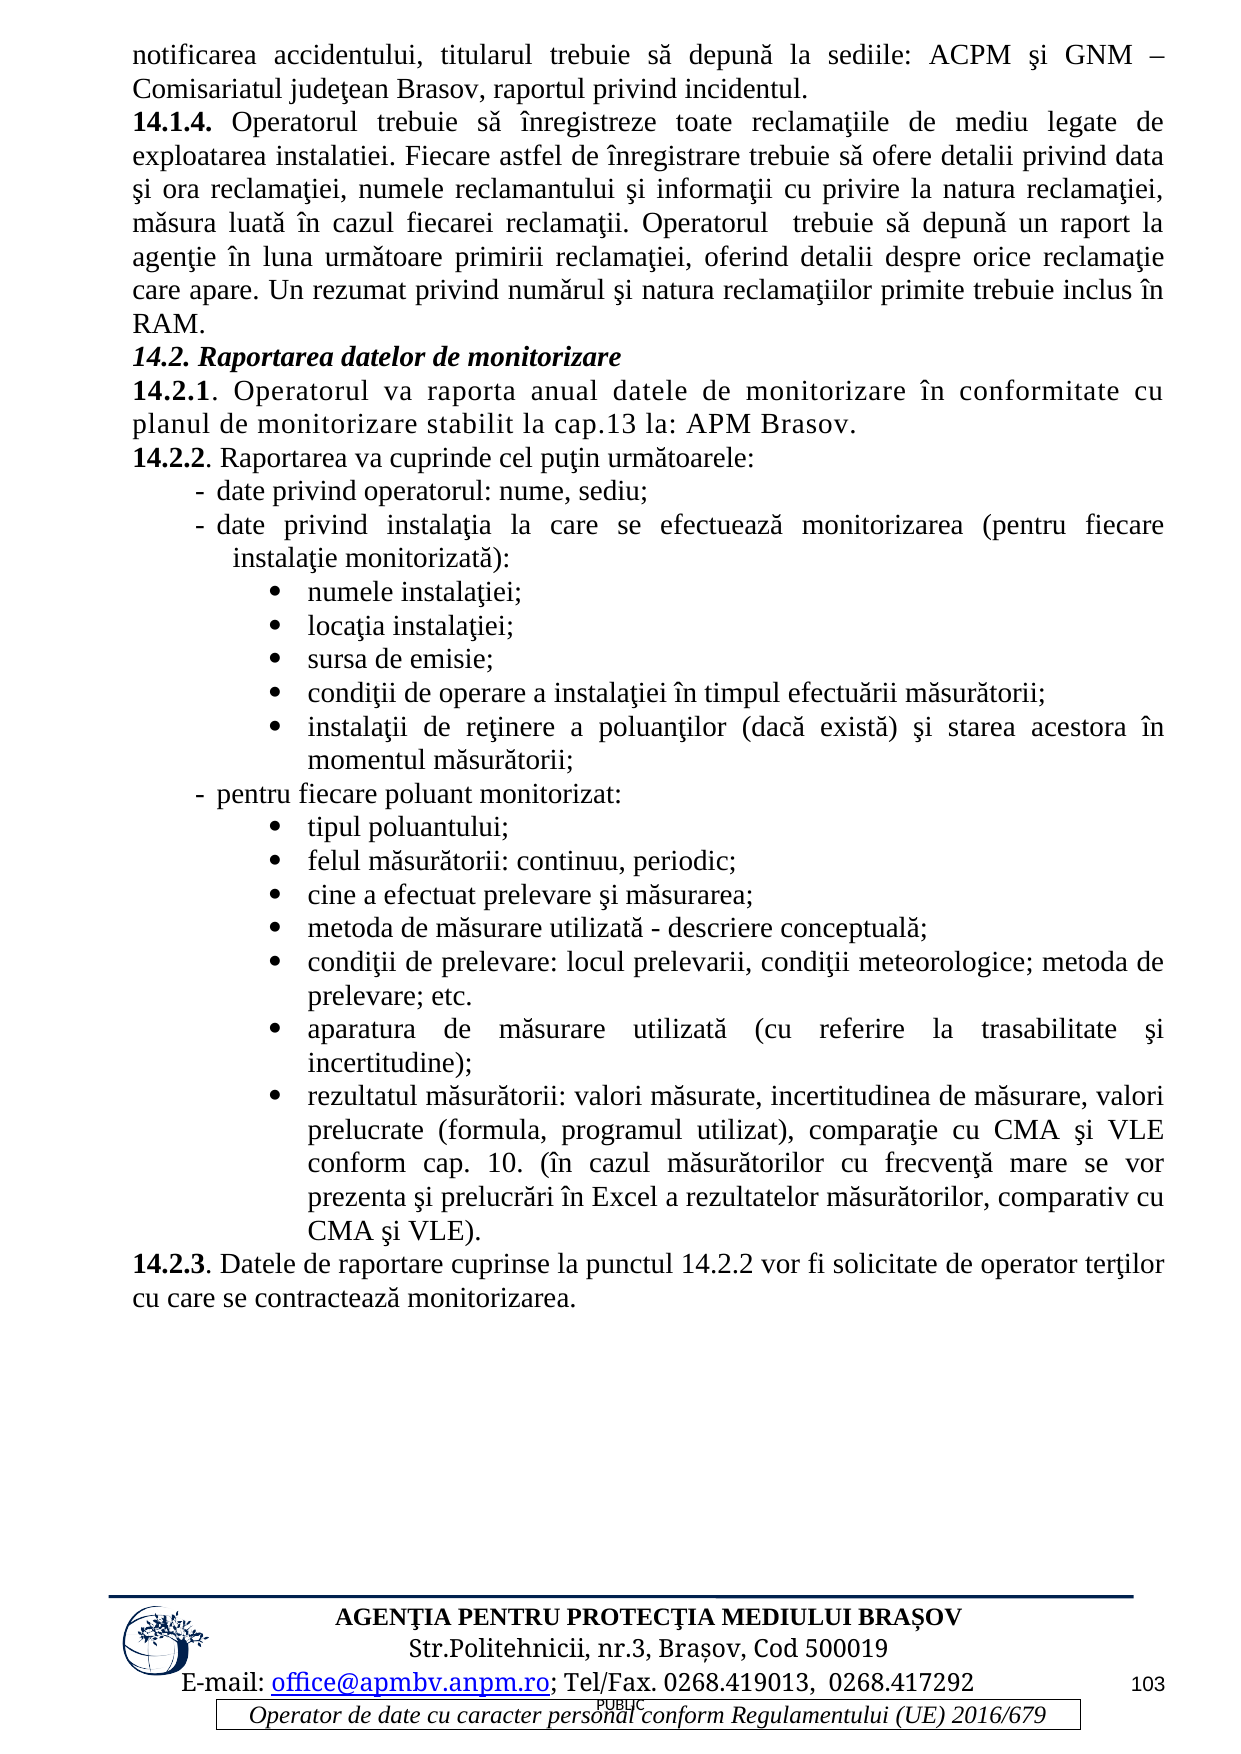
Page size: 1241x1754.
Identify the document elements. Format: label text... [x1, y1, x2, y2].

list aparatura de măsurare utilizată (cu referire la trasabilitate şi incertitudine); [270, 1011, 1165, 1078]
list pentru fiecare poluant monitorizat: [195, 776, 1165, 809]
list condiţii de operare a instalaţiei în timpul efectuării măsurătorii; [270, 675, 1165, 709]
list tipul poluantului; [270, 809, 1165, 843]
text 14.2.3. Datele de raportare cuprinse la punctul 14.2.2 vor fi solicitate de operator terţilor cu care se contractează monitorizarea. [132, 1246, 1165, 1313]
list rezultatul măsurătorii: valori măsurate, incertitudinea de măsurare, valori prelucrate (formula, programul utilizat), comparaţie cu CMA şi VLE conform cap. 10. (în cazul măsurătorilor cu frecvenţă mare se vor prezenta şi prelucrări în Excel a rezultatelor măsurătorilor, comparativ cu CMA şi VLE). [270, 1078, 1165, 1246]
subtitle 14.2. Raportarea datelor de monitorizare [132, 339, 1165, 373]
list numele instalaţiei; [270, 574, 1165, 608]
text 14.2.2. Raportarea va cuprinde cel puţin următoarele: [132, 440, 1165, 473]
list felul măsurătorii: continuu, periodic; [270, 843, 1165, 877]
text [132, 37, 1165, 104]
list metoda de măsurare utilizată - descriere conceptuală; [270, 910, 1165, 944]
list locaţia instalaţiei; [270, 608, 1165, 641]
list cine a efectuat prelevare şi măsurarea; [270, 877, 1165, 910]
list date privind operatorul: nume, sediu; [195, 473, 1165, 507]
text 14.2.1. Operatorul va raporta anual datele de monitorizare în conformitate cu planul de monitorizare stabilit la cap.13 la: APM Brasov. [132, 373, 1165, 440]
text 14.1.4. Operatorul trebuie sǎ înregistreze toate reclamaţiile de mediu legate de exploatarea instalatiei. Fiecare astfel de înregistrare trebuie sǎ ofere detalii privind data şi ora reclamaţiei, numele reclamantului şi informaţii cu privire la natura reclamaţiei, mǎsura luatǎ în cazul fiecarei reclamaţii. Operatorul trebuie sǎ depunǎ un raport la agenţie în luna urmǎtoare primirii reclamaţiei, oferind detalii despre orice reclamaţie care apare. Un rezumat privind numǎrul şi natura reclamaţiilor primite trebuie inclus în RAM. [132, 104, 1165, 339]
list sursa de emisie; [270, 641, 1165, 675]
list date privind instalaţia la care se efectuează monitorizarea (pentru fiecare instalaţie monitorizată): [195, 507, 1165, 574]
list condiţii de prelevare: locul prelevarii, condiţii meteorologice; metoda de prelevare; etc. [270, 944, 1165, 1011]
list instalaţii de reţinere a poluanţilor (dacă există) şi starea acestora în momentul măsurătorii; [270, 709, 1165, 776]
